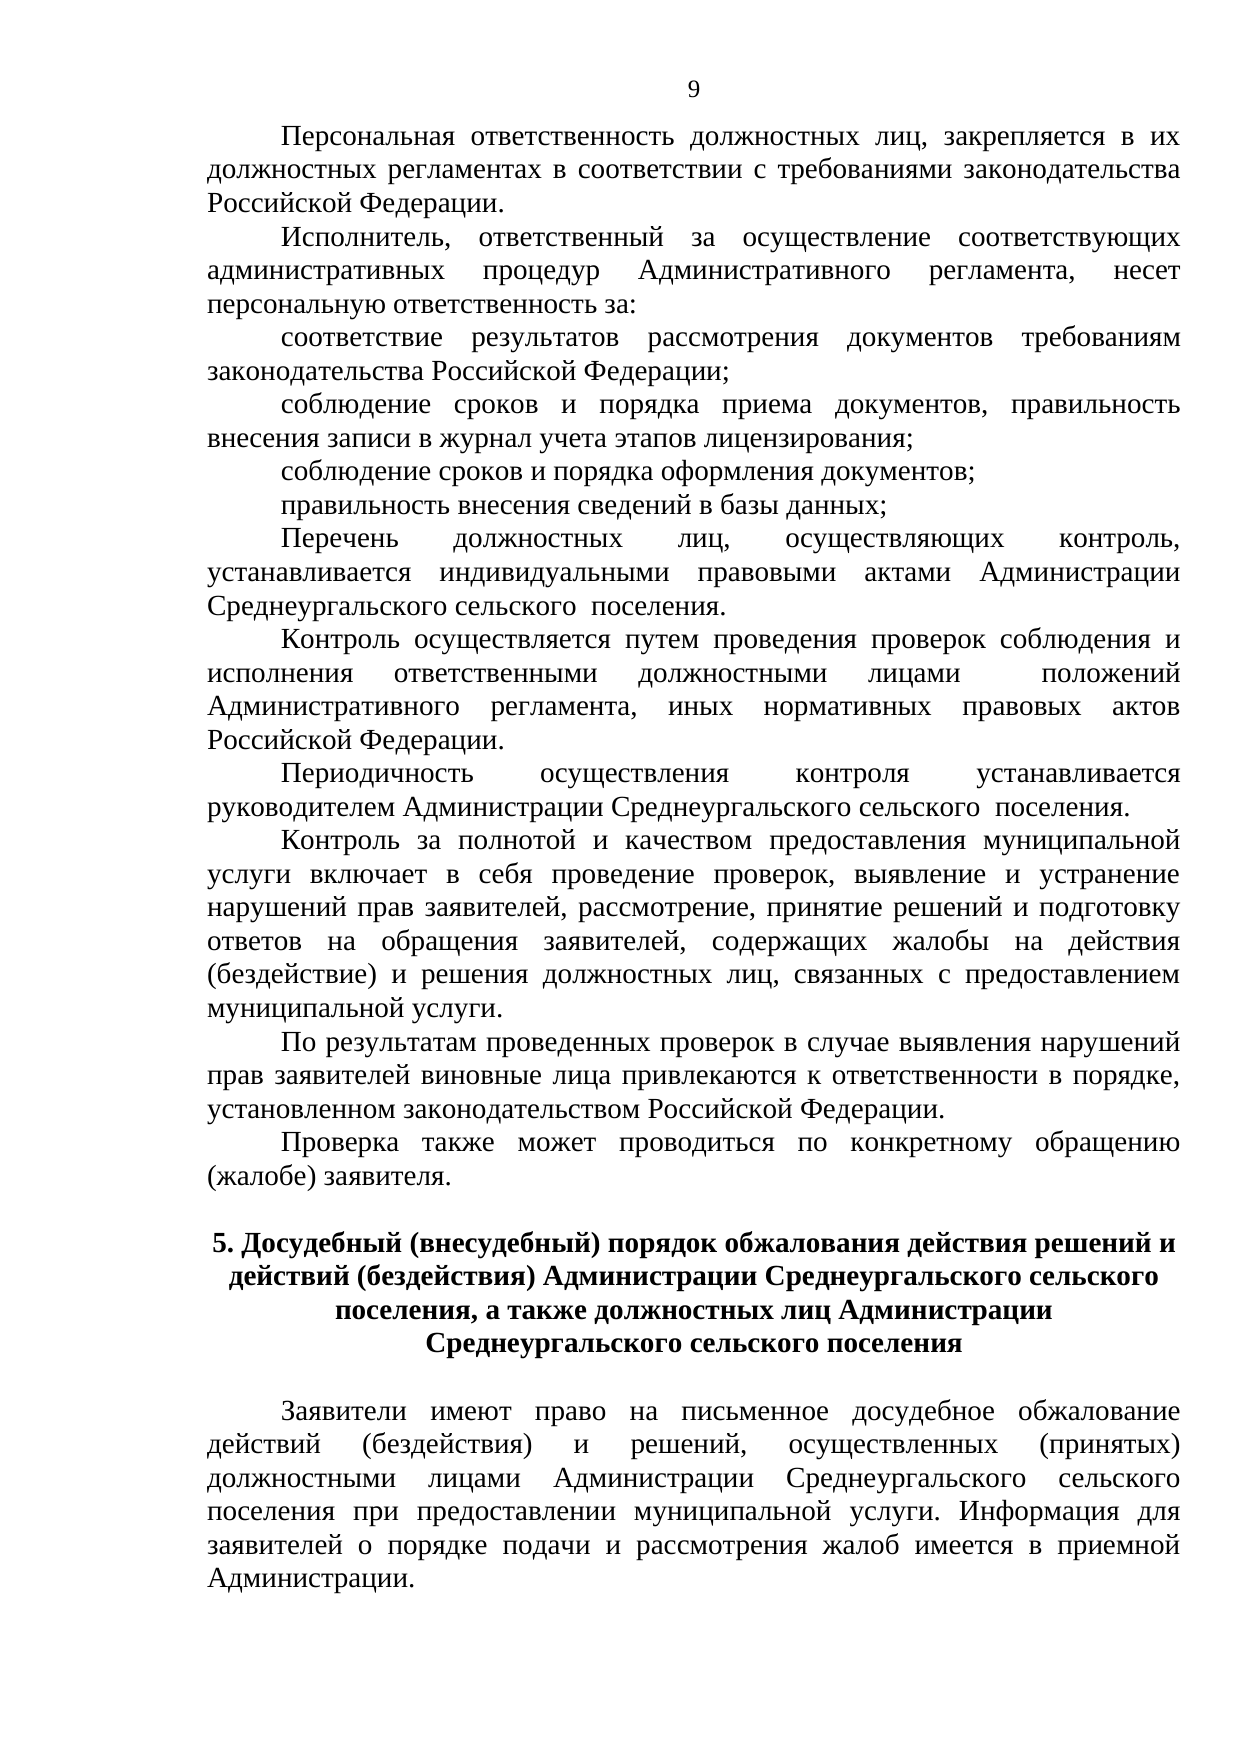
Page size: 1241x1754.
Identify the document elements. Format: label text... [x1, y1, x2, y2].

text По результатам проведенных проверок в случае выявления нарушений прав заявителей виновные лица привлекаются к ответственности в порядке, установленном законодательством Российской Федерации. [207, 1024, 1181, 1124]
text соблюдение сроков и порядка оформления документов; [207, 453, 1181, 487]
text Заявители имеют право на письменное досудебное обжалование действий (бездействия) и решений, осуществленных (принятых) должностными лицами Администрации Среднеургальского сельского поселения при предоставлении муниципальной услуги. Информация для заявителей о порядке подачи и рассмотрения жалоб имеется в приемной Администрации. [207, 1393, 1181, 1594]
text соблюдение сроков и порядка приема документов, правильность внесения записи в журнал учета этапов лицензирования; [207, 386, 1181, 453]
text Периодичность осуществления контроля устанавливается руководителем Администрации Среднеургальского сельского поселения. [207, 755, 1181, 822]
text соответствие результатов рассмотрения документов требованиям законодательства Российской Федерации; [207, 319, 1181, 386]
text Проверка также может проводиться по конкретному обращению (жалобе) заявителя. [207, 1124, 1181, 1191]
text 5. Досудебный (внесудебный) порядок обжалования действия решений и действий (бездействия) Администрации Среднеургальского сельского поселения, а также должностных лиц Администрации Среднеургальского сельского поселения [207, 1225, 1181, 1359]
text Контроль за полнотой и качеством предоставления муниципальной услуги включает в себя проведение проверок, выявление и устранение нарушений прав заявителей, рассмотрение, принятие решений и подготовку ответов на обращения заявителей, содержащих жалобы на действия (бездействие) и решения должностных лиц, связанных с предоставлением муниципальной услуги. [207, 822, 1181, 1024]
text Персональная ответственность должностных лиц, закрепляется в их должностных регламентах в соответствии с требованиями законодательства Российской Федерации. [207, 118, 1181, 219]
text правильность внесения сведений в базы данных; [207, 487, 1181, 521]
text Контроль осуществляется путем проведения проверок соблюдения и исполнения ответственными должностными лицами положений Административного регламента, иных нормативных правовых актов Российской Федерации. [207, 621, 1181, 755]
text Исполнитель, ответственный за осуществление соответствующих административных процедур Административного регламента, несет персональную ответственность за: [207, 219, 1181, 319]
text Перечень должностных лиц, осуществляющих контроль, устанавливается индивидуальными правовыми актами Администрации Среднеургальского сельского поселения. [207, 521, 1181, 621]
